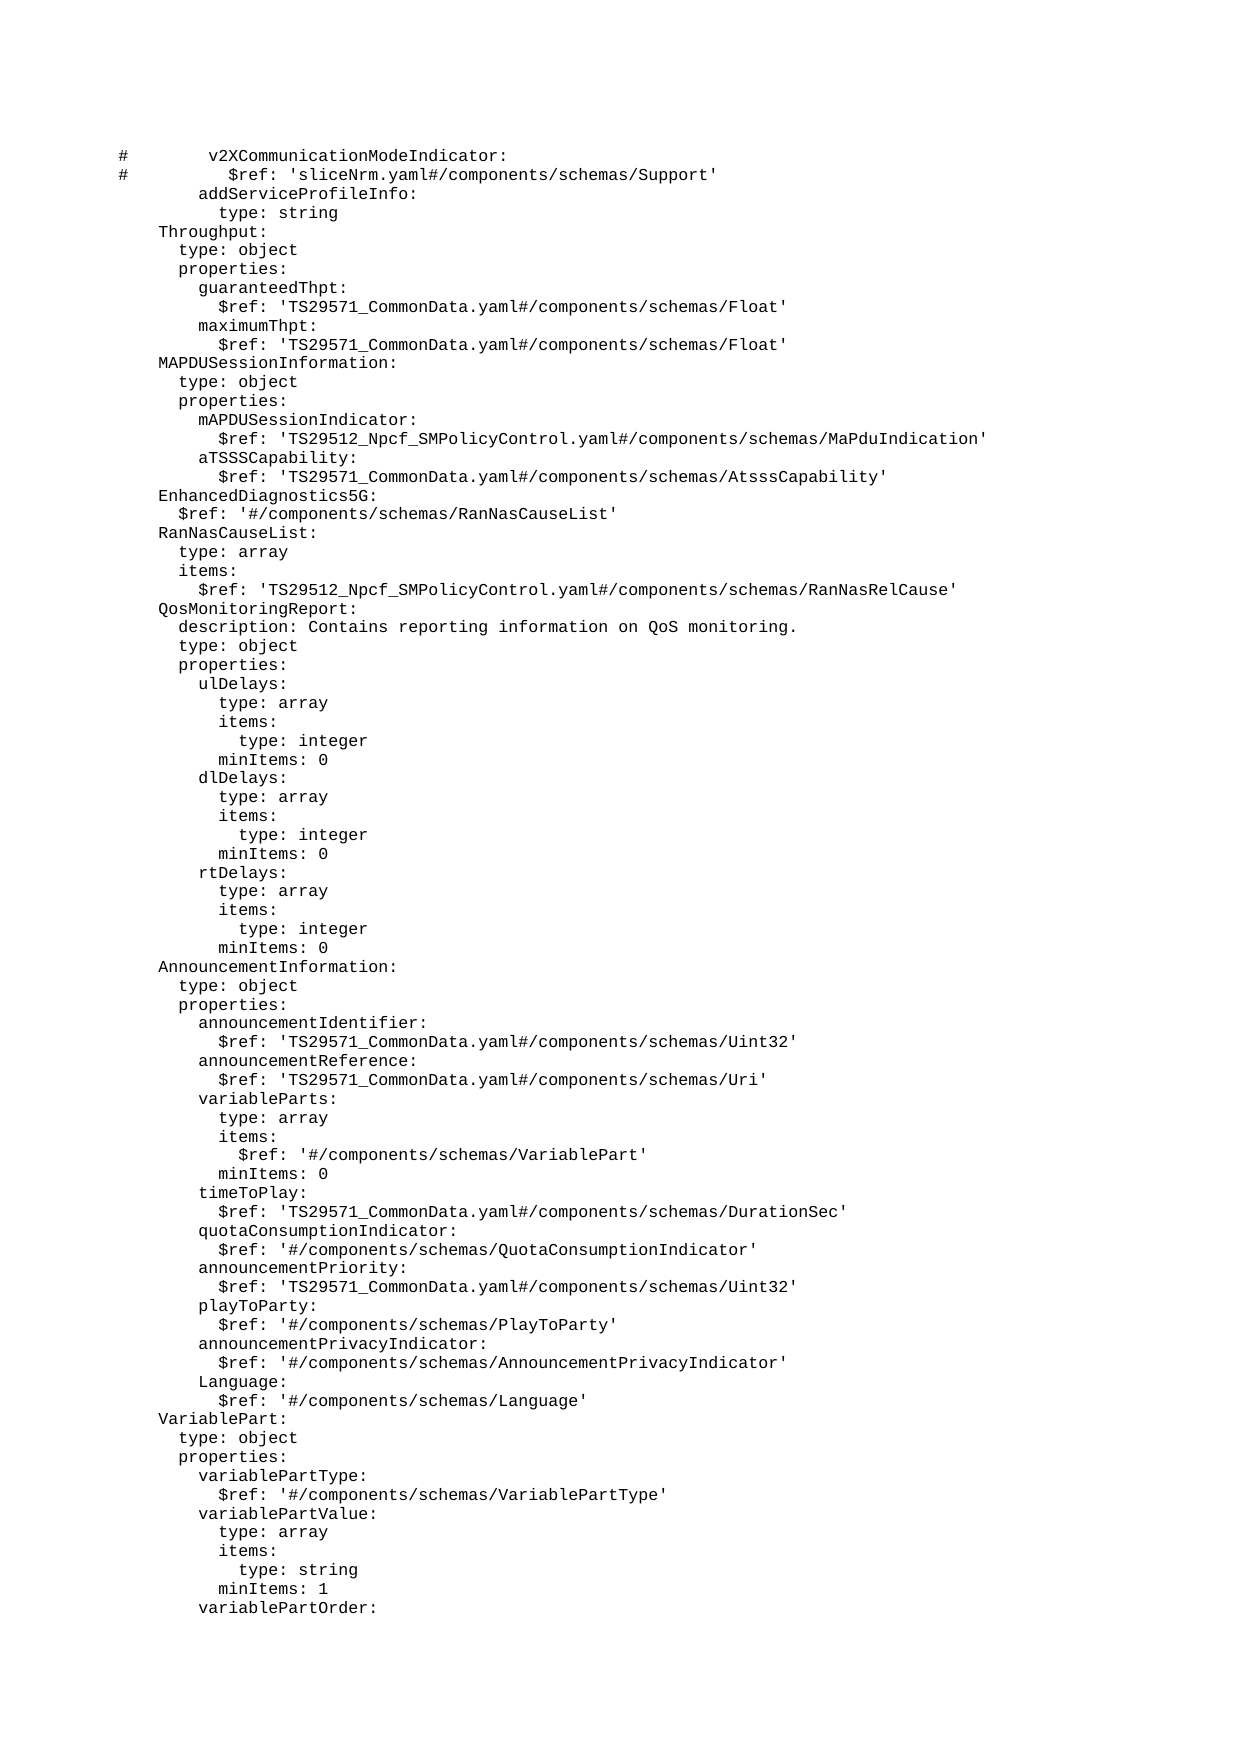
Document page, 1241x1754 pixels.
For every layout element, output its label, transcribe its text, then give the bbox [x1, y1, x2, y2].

text ulDelays: [118, 676, 1122, 694]
text $ref: '#/components/schemas/AnnouncementPrivacyIndicator' [118, 1354, 1122, 1373]
text type: array [118, 694, 1122, 713]
text playToParty: [118, 1298, 1122, 1317]
text type: array [118, 789, 1122, 808]
text mAPDUSessionIndicator: [118, 412, 1122, 431]
text type: string [118, 204, 1122, 223]
text type: string [118, 1562, 1122, 1581]
text type: integer [118, 732, 1122, 751]
text items: [118, 902, 1122, 921]
text minItems: 1 [118, 1581, 1122, 1599]
text EnhancedDiagnostics5G: [118, 487, 1122, 506]
text $ref: 'TS29512_Npcf_SMPolicyControl.yaml#/components/schemas/RanNasRelCause' [118, 581, 1122, 600]
text MAPDUSessionInformation: [118, 355, 1122, 374]
text $ref: '#/components/schemas/QuotaConsumptionIndicator' [118, 1241, 1122, 1260]
text guaranteedThpt: [118, 280, 1122, 298]
text timeToPlay: [118, 1185, 1122, 1203]
text items: [118, 1128, 1122, 1147]
text type: object [118, 374, 1122, 393]
text Throughput: [118, 223, 1122, 242]
text properties: [118, 1449, 1122, 1467]
text RanNasCauseList: [118, 525, 1122, 544]
text $ref: 'TS29571_CommonData.yaml#/components/schemas/Float' [118, 298, 1122, 317]
text $ref: 'TS29571_CommonData.yaml#/components/schemas/Float' [118, 336, 1122, 355]
text type: integer [118, 921, 1122, 939]
text description: Contains reporting information on QoS monitoring. [118, 619, 1122, 638]
text variablePartOrder: [118, 1599, 1122, 1618]
text type: object [118, 977, 1122, 996]
text # v2XCommunicationModeIndicator: [118, 148, 1122, 167]
text announcementIdentifier: [118, 1015, 1122, 1034]
text rtDelays: [118, 864, 1122, 883]
text $ref: 'TS29571_CommonData.yaml#/components/schemas/Uint32' [118, 1279, 1122, 1298]
text $ref: 'TS29571_CommonData.yaml#/components/schemas/DurationSec' [118, 1203, 1122, 1222]
text $ref: 'TS29571_CommonData.yaml#/components/schemas/AtsssCapability' [118, 468, 1122, 487]
text announcementPriority: [118, 1260, 1122, 1279]
text Language: [118, 1373, 1122, 1392]
text aTSSSCapability: [118, 449, 1122, 468]
text type: array [118, 1524, 1122, 1543]
text announcementReference: [118, 1053, 1122, 1072]
text $ref: '#/components/schemas/PlayToParty' [118, 1317, 1122, 1336]
text variableParts: [118, 1090, 1122, 1109]
text $ref: '#/components/schemas/Language' [118, 1392, 1122, 1411]
text minItems: 0 [118, 751, 1122, 770]
text VariablePart: [118, 1411, 1122, 1430]
text properties: [118, 393, 1122, 412]
text properties: [118, 261, 1122, 280]
text minItems: 0 [118, 1166, 1122, 1185]
text properties: [118, 657, 1122, 676]
text type: object [118, 1430, 1122, 1449]
text variablePartValue: [118, 1505, 1122, 1524]
text type: array [118, 1109, 1122, 1128]
text maximumThpt: [118, 317, 1122, 336]
text items: [118, 713, 1122, 732]
text type: array [118, 544, 1122, 562]
text type: integer [118, 826, 1122, 845]
text $ref: '#/components/schemas/VariablePartType' [118, 1486, 1122, 1505]
text $ref: 'TS29571_CommonData.yaml#/components/schemas/Uri' [118, 1072, 1122, 1090]
text variablePartType: [118, 1467, 1122, 1486]
text $ref: '#/components/schemas/VariablePart' [118, 1147, 1122, 1166]
text type: object [118, 638, 1122, 657]
text items: [118, 1543, 1122, 1562]
text items: [118, 562, 1122, 581]
text minItems: 0 [118, 845, 1122, 864]
text type: array [118, 883, 1122, 902]
text properties: [118, 996, 1122, 1015]
text $ref: 'TS29571_CommonData.yaml#/components/schemas/Uint32' [118, 1034, 1122, 1053]
text QosMonitoringReport: [118, 600, 1122, 619]
text addServiceProfileInfo: [118, 185, 1122, 204]
text # $ref: 'sliceNrm.yaml#/components/schemas/Support' [118, 167, 1122, 185]
text type: object [118, 242, 1122, 261]
text dlDelays: [118, 770, 1122, 789]
text announcementPrivacyIndicator: [118, 1336, 1122, 1354]
text items: [118, 808, 1122, 826]
text $ref: '#/components/schemas/RanNasCauseList' [118, 506, 1122, 525]
text quotaConsumptionIndicator: [118, 1222, 1122, 1241]
text $ref: 'TS29512_Npcf_SMPolicyControl.yaml#/components/schemas/MaPduIndication' [118, 431, 1122, 449]
text AnnouncementInformation: [118, 958, 1122, 977]
text minItems: 0 [118, 939, 1122, 958]
